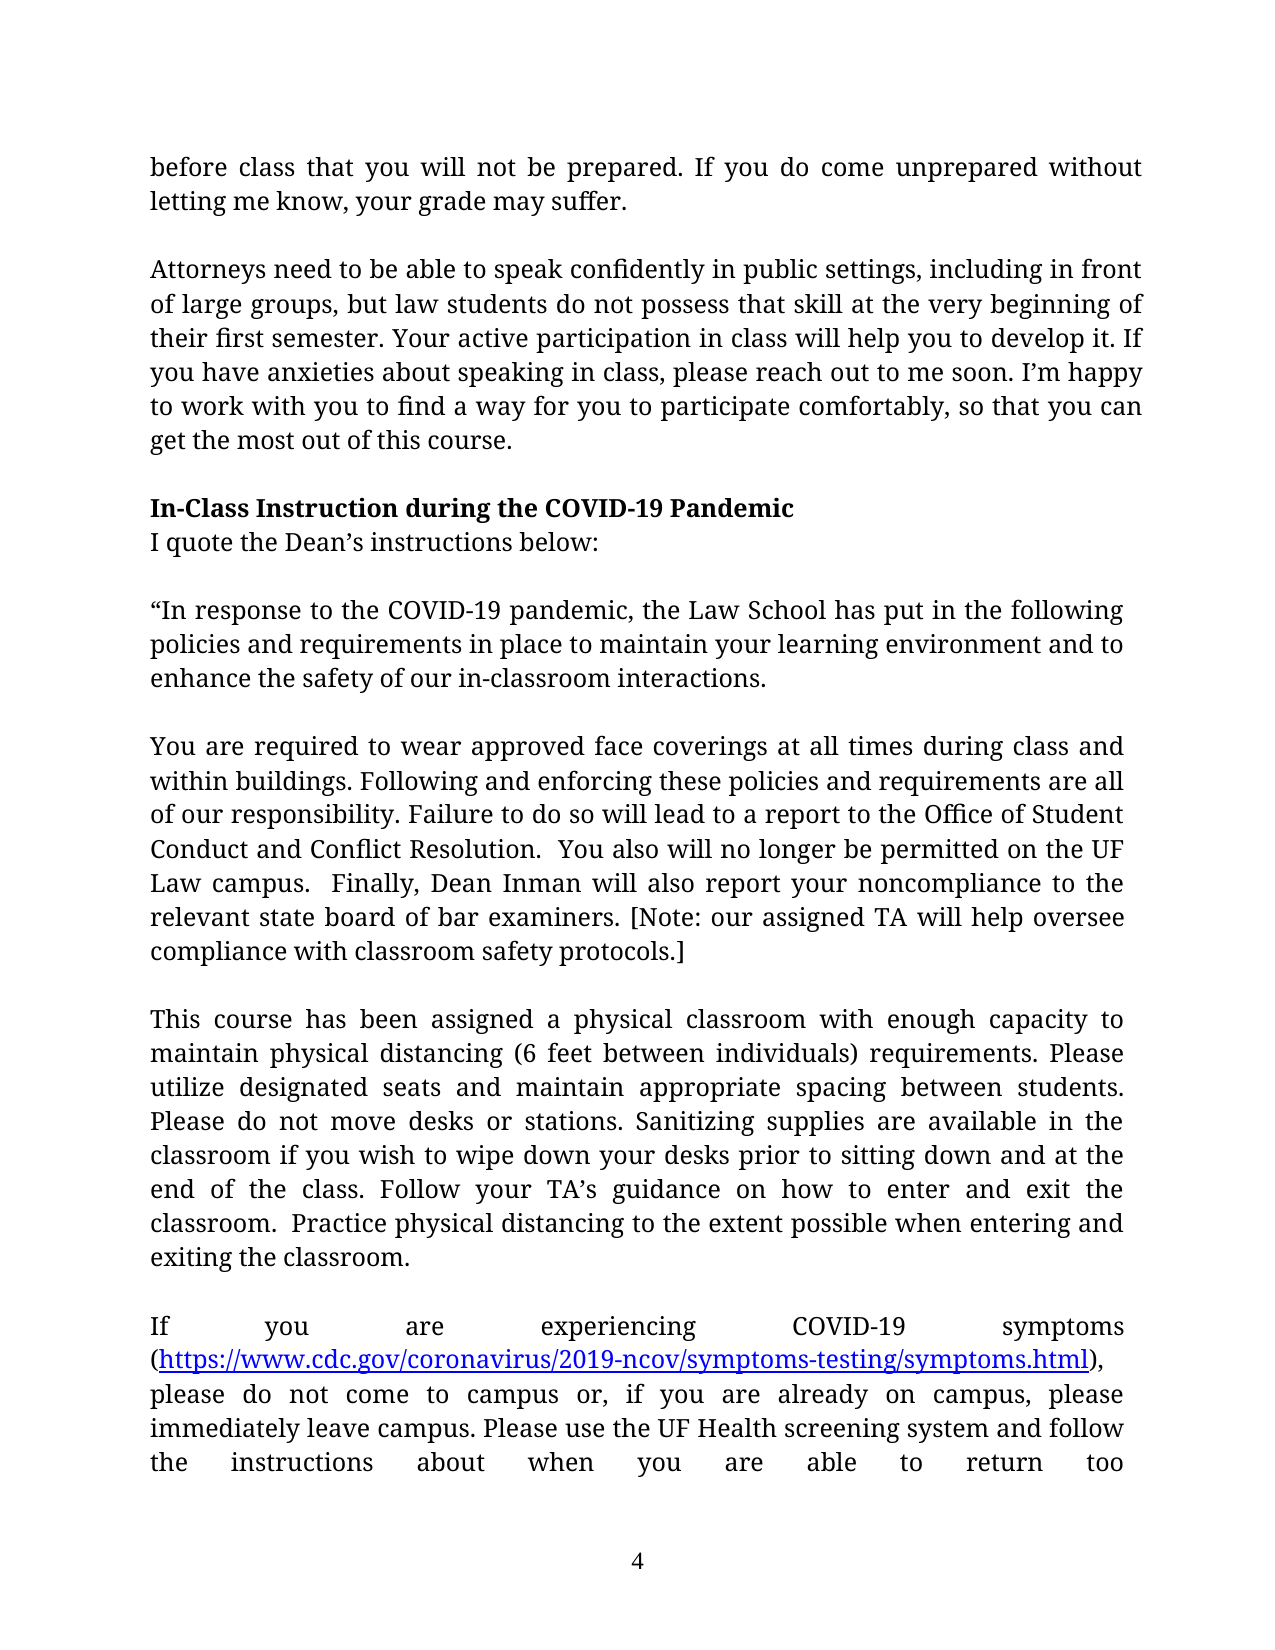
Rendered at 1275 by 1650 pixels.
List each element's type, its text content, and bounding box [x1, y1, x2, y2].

text You are required to wear approved face coverings at all times during class and within buildings. Following and enforcing these policies and requirements are all of our responsibility. Failure to do so will lead to a report to the Office of Student Conduct and Conflict Resolution. You also will no longer be permitted on the UF Law campus. Finally, Dean Inman will also report your noncompliance to the relevant state board of bar examiners. [Note: our assigned TA will help oversee compliance with classroom safety protocols.] [150, 729, 1125, 967]
text “In response to the COVID-19 pandemic, the Law School has put in the following policies and requirements in place to maintain your learning environment and to enhance the safety of our in-classroom interactions. [150, 593, 1125, 695]
text In-Class Instruction during the COVID-19 Pandemic [150, 491, 1125, 525]
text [150, 150, 1144, 218]
text Attorneys need to be able to speak confidently in public settings, including in front of large groups, but law students do not possess that skill at the very beginning of their first semester. Your active participation in class will help you to develop it. If you have anxieties about speaking in class, please reach out to me soon. I’m happy to work with you to find a way for you to participate comfortably, so that you can get the most out of this course. [150, 252, 1144, 457]
text This course has been assigned a physical classroom with enough capacity to maintain physical distancing (6 feet between individuals) requirements. Please utilize designated seats and maintain appropriate spacing between students. Please do not move desks or stations. Sanitizing supplies are available in the classroom if you wish to wipe down your desks prior to sitting down and at the end of the class. Follow your TA’s guidance on how to enter and exit the classroom. Practice physical distancing to the extent possible when entering and exiting the classroom. [150, 1002, 1125, 1274]
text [150, 1308, 1125, 1478]
text I quote the Dean’s instructions below: [150, 525, 1125, 559]
